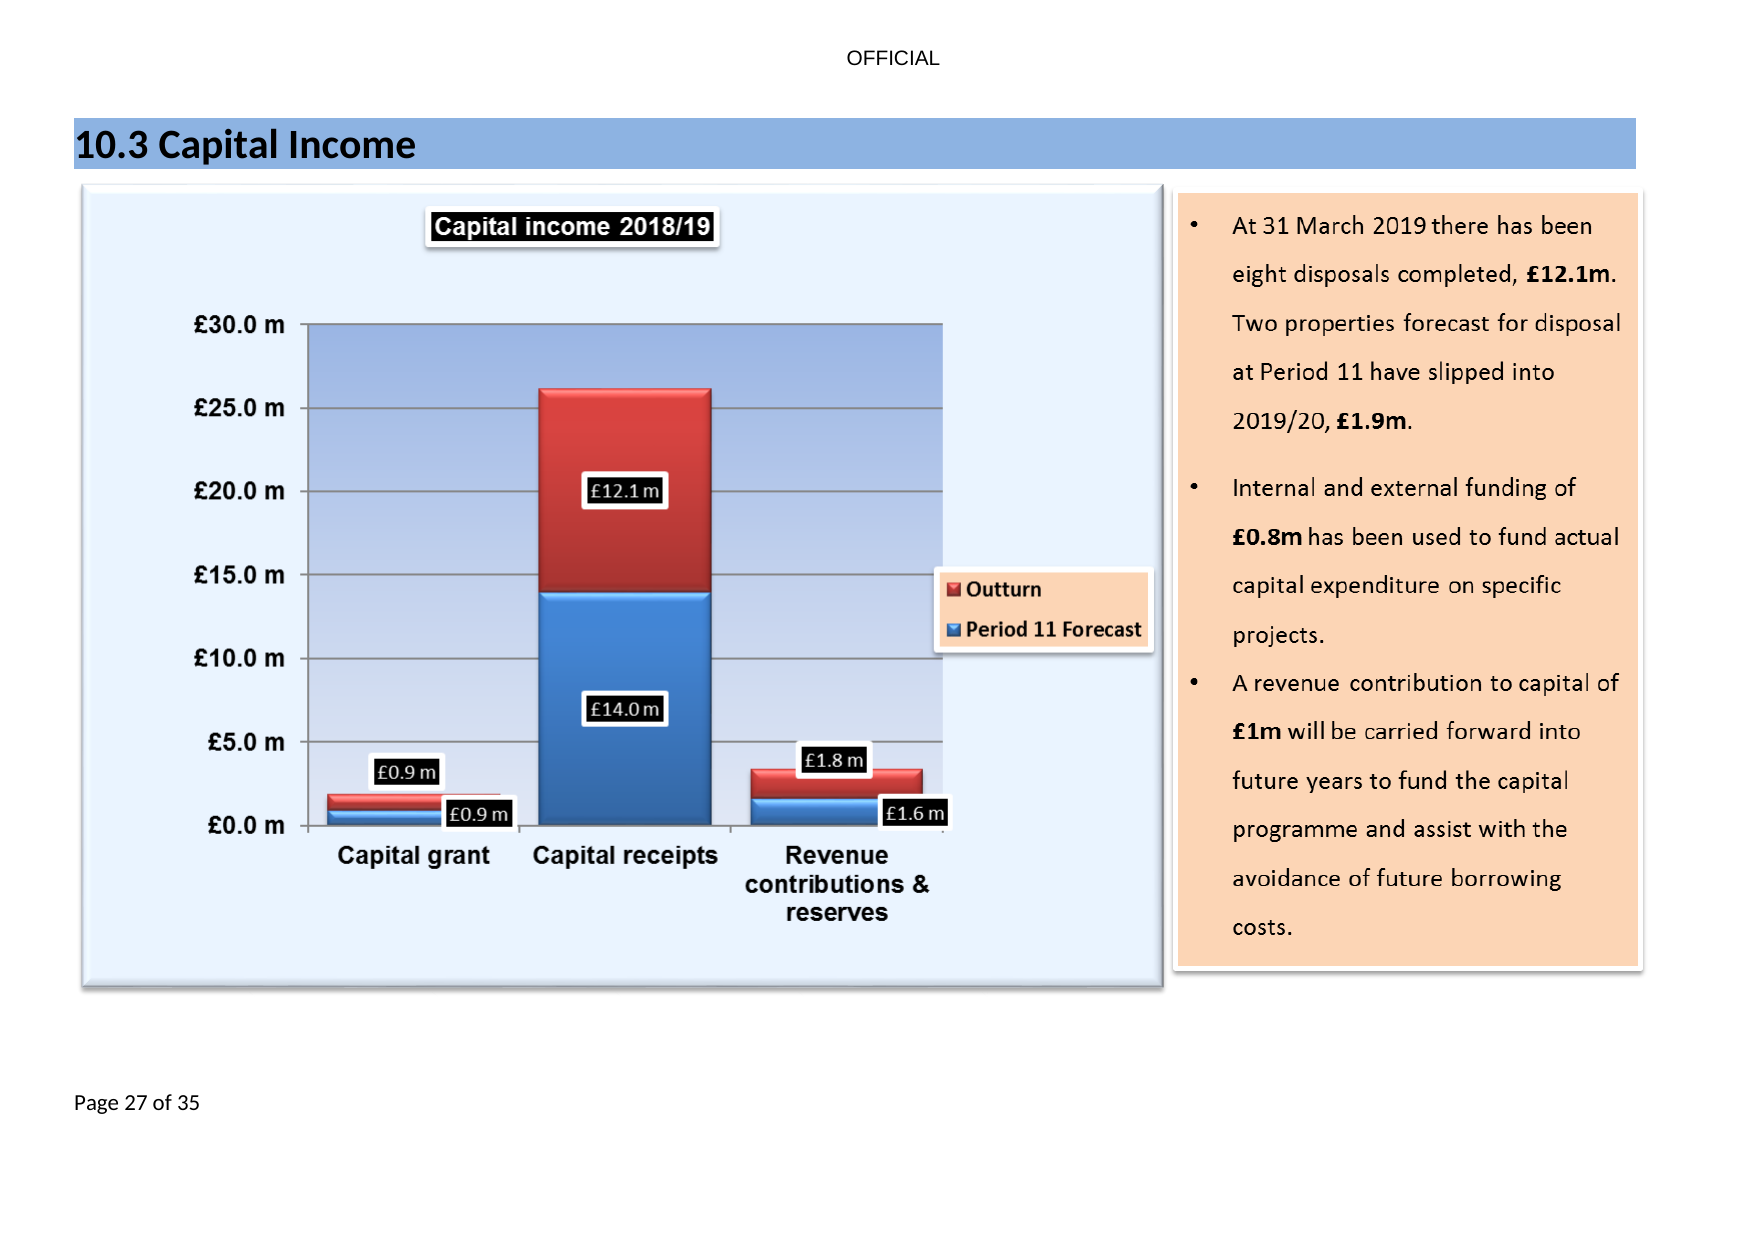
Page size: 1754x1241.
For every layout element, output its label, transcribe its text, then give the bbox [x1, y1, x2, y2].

picture [73, 179, 1651, 1000]
subtitle Capital Income [74, 118, 1636, 169]
